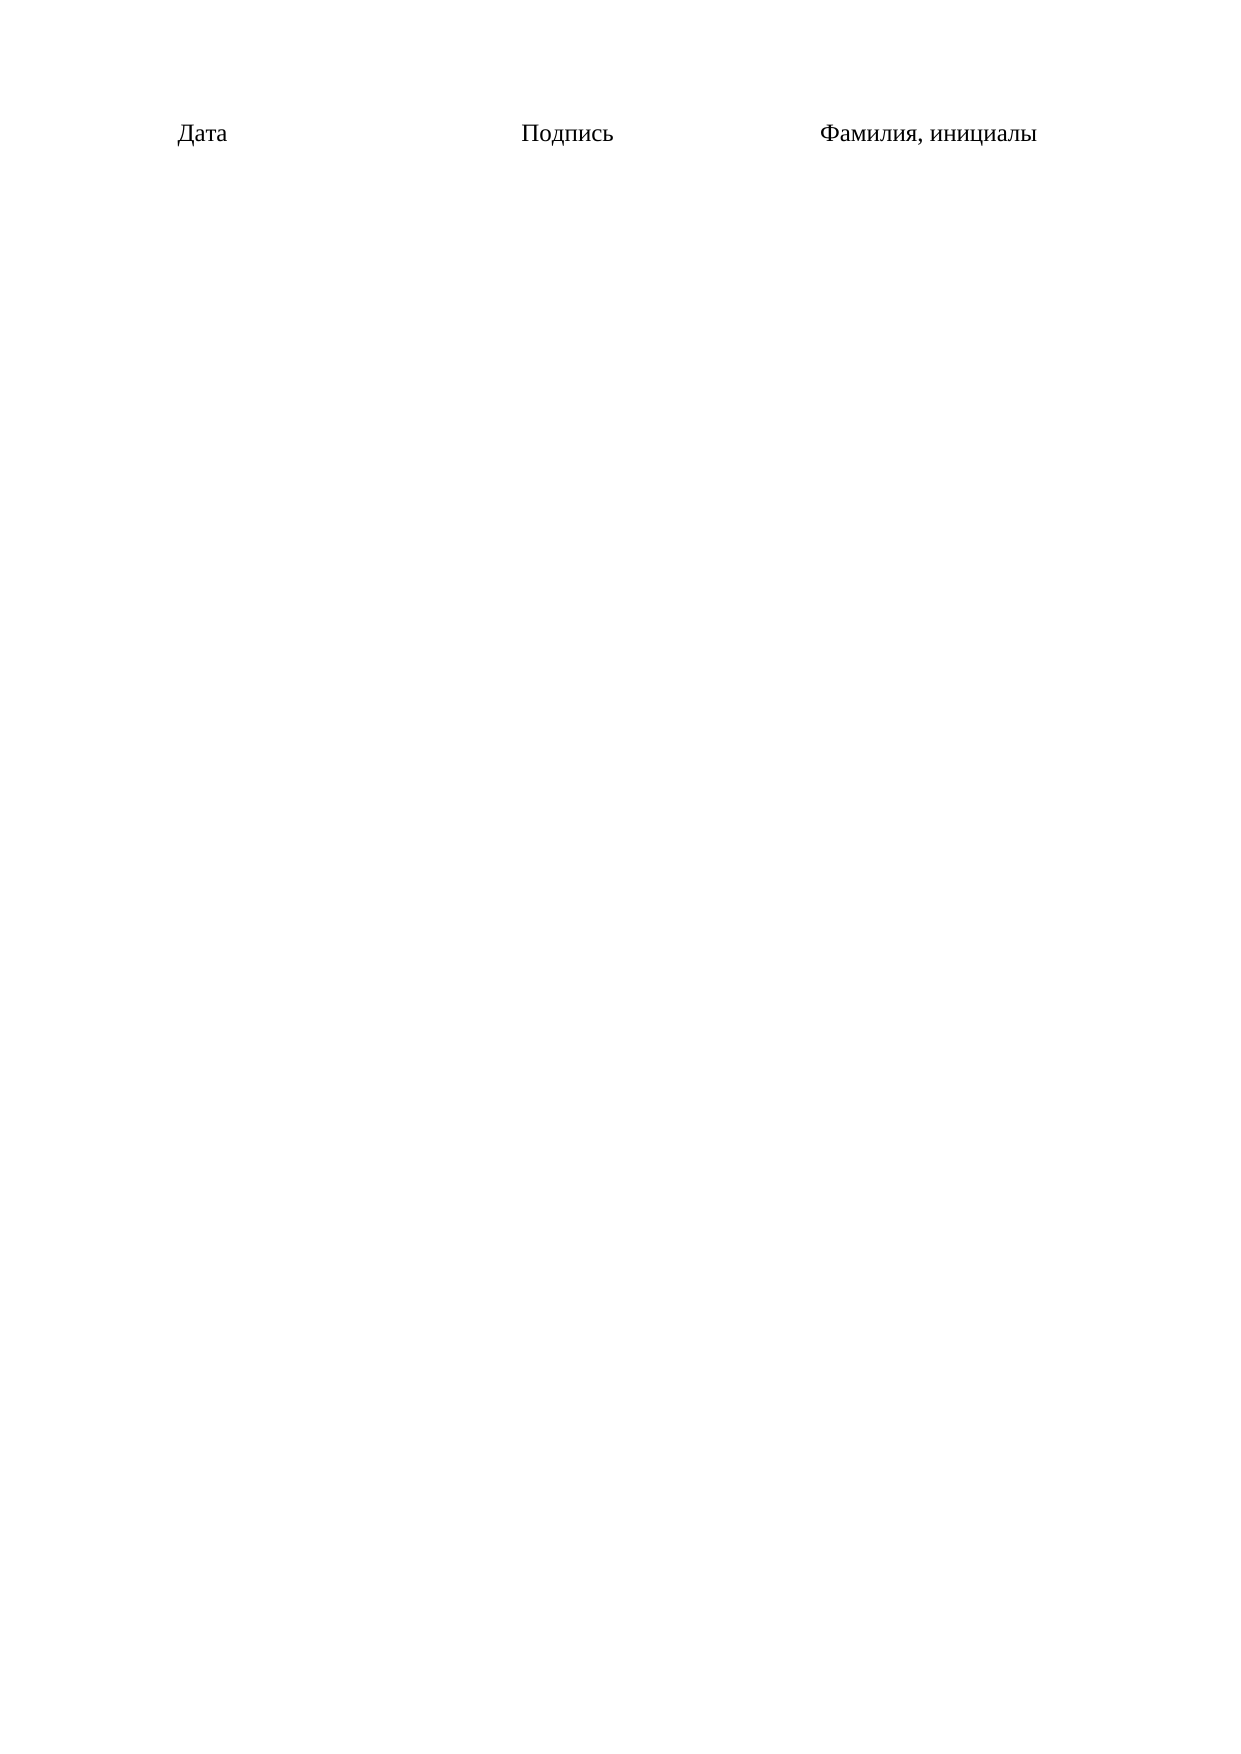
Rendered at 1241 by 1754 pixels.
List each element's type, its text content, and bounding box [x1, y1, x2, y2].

text Дата Подпись Фамилия, инициалы [177, 118, 1152, 147]
